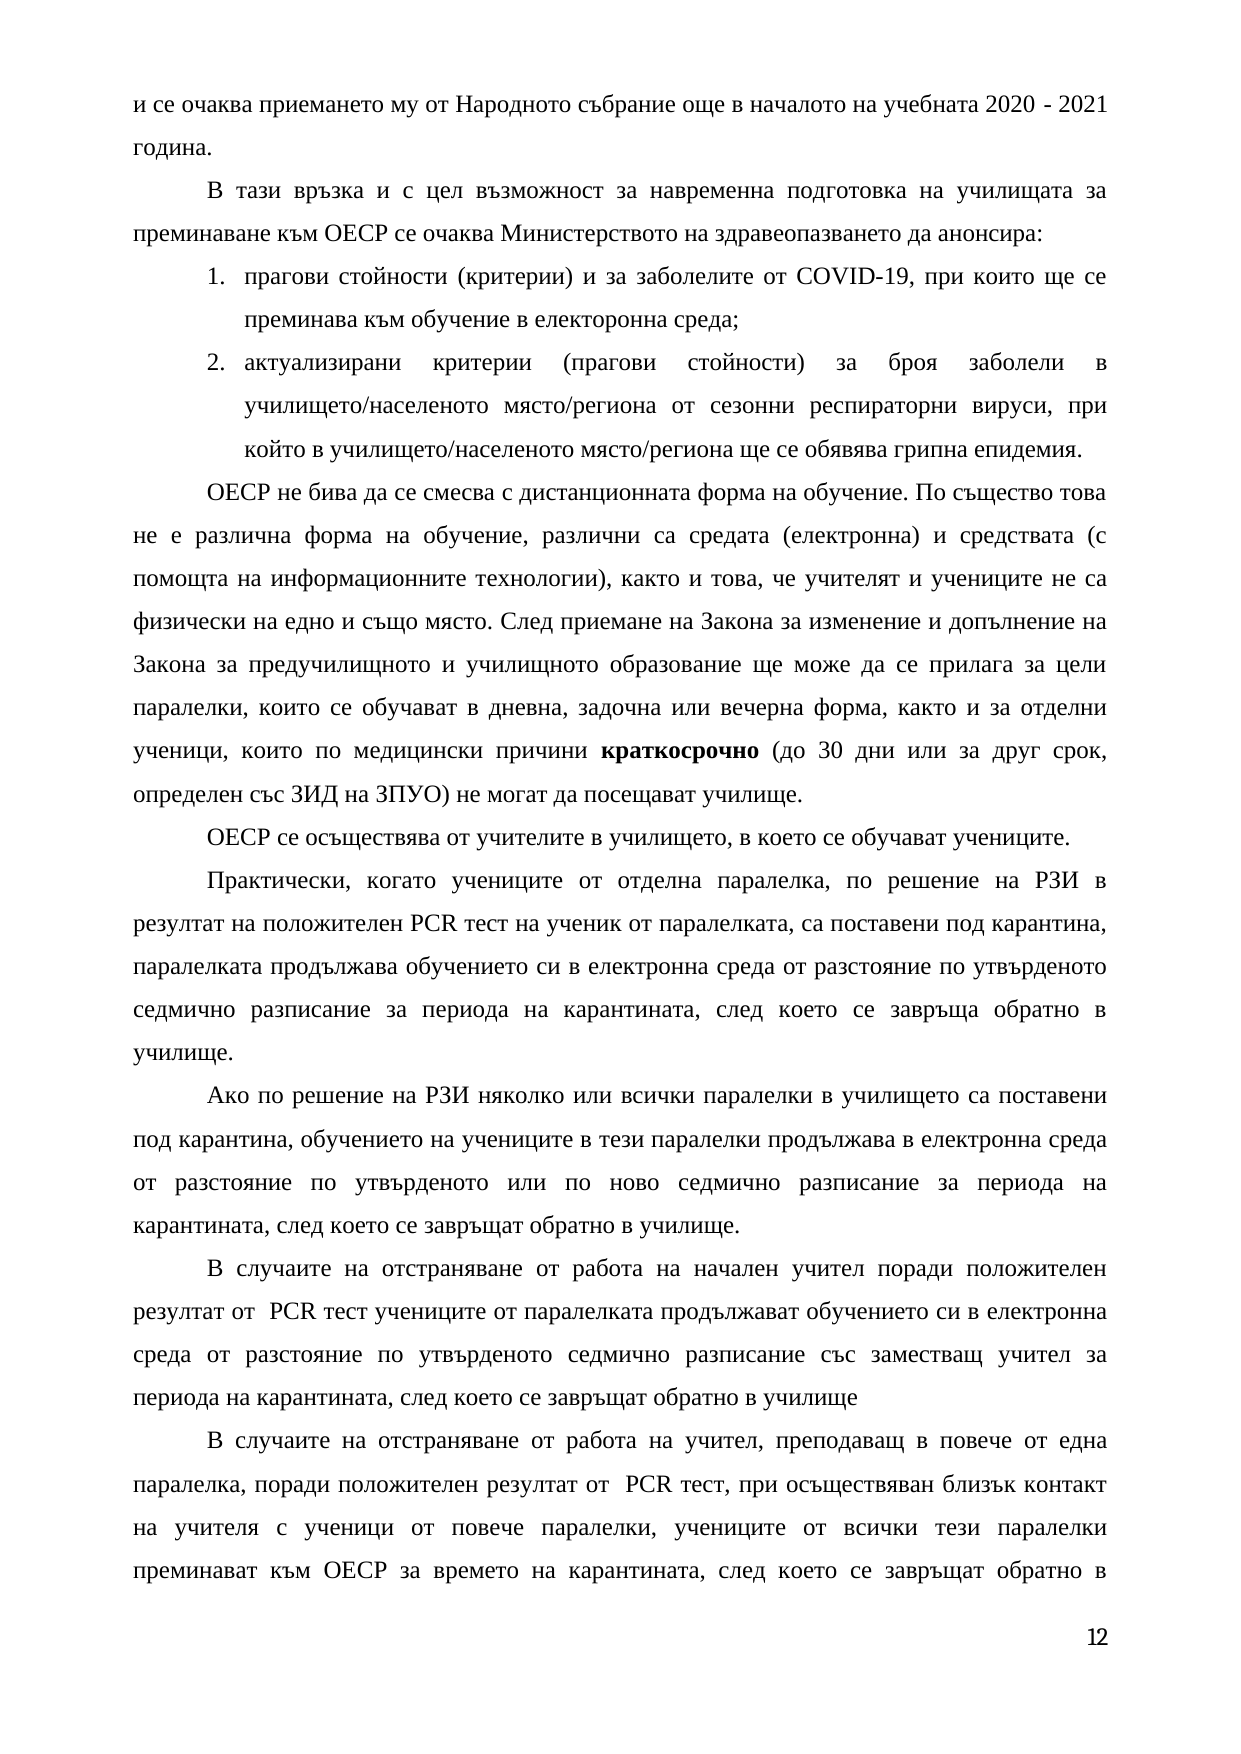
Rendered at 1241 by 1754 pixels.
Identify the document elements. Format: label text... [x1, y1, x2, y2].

text ОЕСР не бива да се смесва с дистанционната форма на обучение. По същество това не е различна форма на обучение, различни са средата (електронна) и средствата (с помощта на информационните технологии), както и това, че учителят и учениците не са физически на едно и също място. След приемане на Закона за изменение и допълнение на Закона за предучилищното и училищното образование ще може да се прилага за цели паралелки, които се обучават в дневна, задочна или вечерна форма, както и за отделни ученици, които по медицински причини краткосрочно (до 30 дни или за друг срок, определен със ЗИД на ЗПУО) не могат да посещават училище. [133, 477, 1108, 807]
text В тази връзка и с цел възможност за навременна подготовка на училищата за преминаване към ОЕСР се очаква Министерството на здравеопазването да анонсира: [133, 175, 1108, 247]
list прагови стойности (критерии) и за заболелите от COVID-19, при които ще се преминава към обучение в електоронна среда; [207, 261, 1108, 333]
text Практически, когато учениците от отделна паралелка, по решение на РЗИ в резултат на положителен PCR тест на ученик от паралелката, са поставени под карантина, паралелката продължава обучението си в електронна среда от разстояние по утвърденото седмично разписание за периода на карантината, след което се завръща обратно в училище. [133, 865, 1108, 1066]
text В случаите на отстраняване от работа на начален учител поради положителен резултат от PCR тест учениците от паралелката продължават обучението си в електронна среда от разстояние по утвърденото седмично разписание със заместващ учител за периода на карантината, след което се завръщат обратно в училище [133, 1253, 1108, 1411]
list актуализирани критерии (прагови стойности) за броя заболели в училището/населеното място/региона от сезонни респираторни вируси, при който в училището/населеното място/региона ще се обявява грипна епидемия. [207, 347, 1108, 462]
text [133, 89, 1108, 161]
text ОЕСР се осъществява от учителите в училището, в което се обучават учениците. [133, 822, 1108, 851]
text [133, 1426, 1108, 1584]
text Ако по решение на РЗИ няколко или всички паралелки в училището са поставени под карантина, обучението на учениците в тези паралелки продължава в електронна среда от разстояние по утвърденото или по ново седмично разписание за периода на карантината, след което се завръщат обратно в училище. [133, 1081, 1108, 1239]
